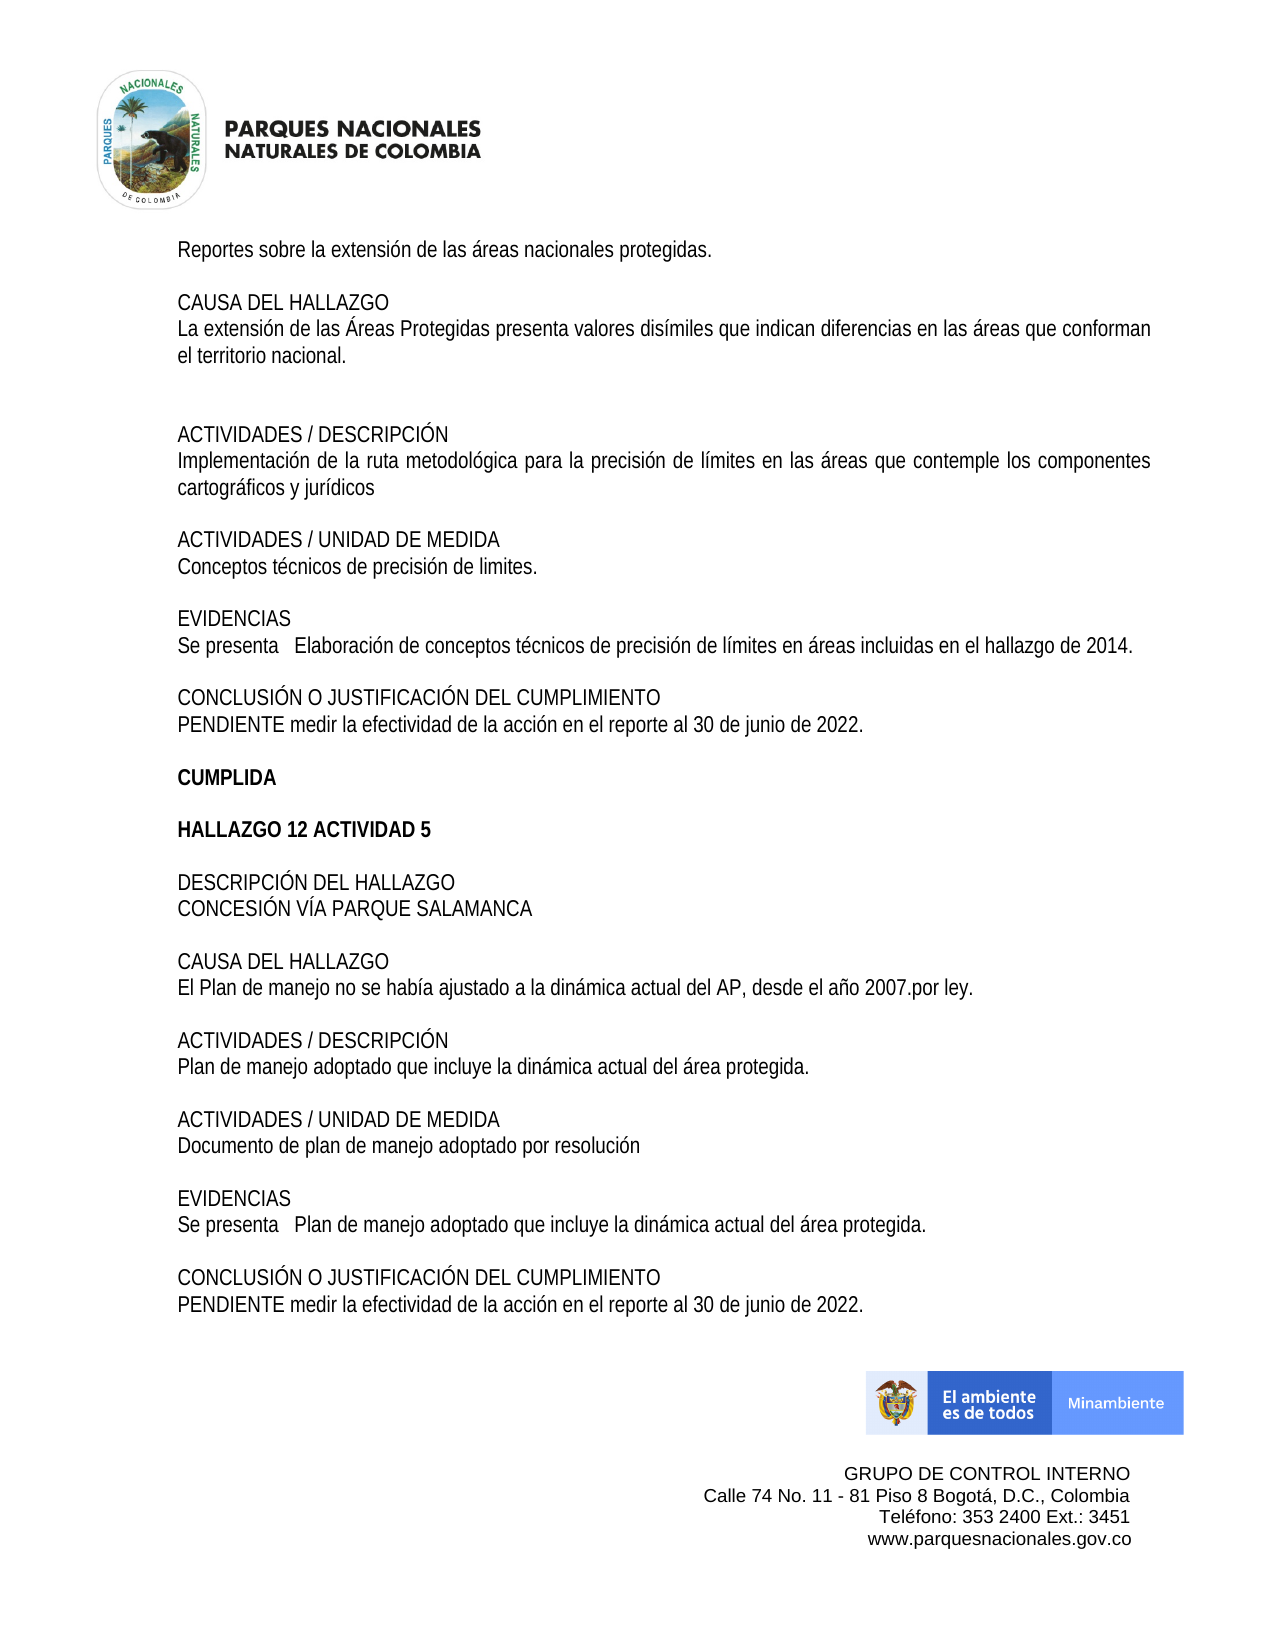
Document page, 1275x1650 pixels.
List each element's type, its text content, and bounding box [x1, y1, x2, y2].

text PENDIENTE medir la efectividad de la acción en el reporte al 30 de junio de 2022. [177, 711, 1152, 737]
text Implementación de la ruta metodológica para la precisión de límites en las áreas que contemple los componentes cartográficos y jurídicos [177, 447, 1152, 500]
text HALLAZGO 12 ACTIVIDAD 5 [177, 816, 1152, 842]
text ACTIVIDADES / UNIDAD DE MEDIDA [177, 1106, 1152, 1132]
text Conceptos técnicos de precisión de limites. [177, 553, 1152, 579]
text CONCESIÓN VÍA PARQUE SALAMANCA [177, 895, 1152, 922]
text EVIDENCIAS [177, 1185, 1152, 1211]
text Reportes sobre la extensión de las áreas nacionales protegidas. [177, 236, 1152, 263]
text CUMPLIDA [177, 763, 1152, 790]
text ACTIVIDADES / UNIDAD DE MEDIDA [177, 526, 1152, 553]
text DESCRIPCIÓN DEL HALLAZGO [177, 869, 1152, 895]
text CAUSA DEL HALLAZGO [177, 289, 1152, 315]
text PENDIENTE medir la efectividad de la acción en el reporte al 30 de junio de 2022. [177, 1291, 1152, 1317]
text Documento de plan de manejo adoptado por resolución [177, 1132, 1152, 1159]
text Se presenta Plan de manejo adoptado que incluye la dinámica actual del área protegida. [177, 1211, 1152, 1238]
text El Plan de manejo no se había ajustado a la dinámica actual del AP, desde el año 2007.por ley. [177, 974, 1152, 1001]
text CONCLUSIÓN O JUSTIFICACIÓN DEL CUMPLIMIENTO [177, 684, 1152, 711]
text CONCLUSIÓN O JUSTIFICACIÓN DEL CUMPLIMIENTO [177, 1264, 1152, 1291]
picture [865, 1371, 1184, 1435]
text ACTIVIDADES / DESCRIPCIÓN [177, 421, 1152, 447]
text ACTIVIDADES / DESCRIPCIÓN [177, 1027, 1152, 1053]
text CAUSA DEL HALLAZGO [177, 948, 1152, 974]
text La extensión de las Áreas Protegidas presenta valores disímiles que indican diferencias en las áreas que conforman el territorio nacional. [177, 315, 1152, 368]
text Plan de manejo adoptado que incluye la dinámica actual del área protegida. [177, 1053, 1152, 1080]
text Se presenta Elaboración de conceptos técnicos de precisión de límites en áreas incluidas en el hallazgo de 2014. [177, 632, 1152, 658]
picture [83, 56, 489, 219]
text EVIDENCIAS [177, 605, 1152, 632]
